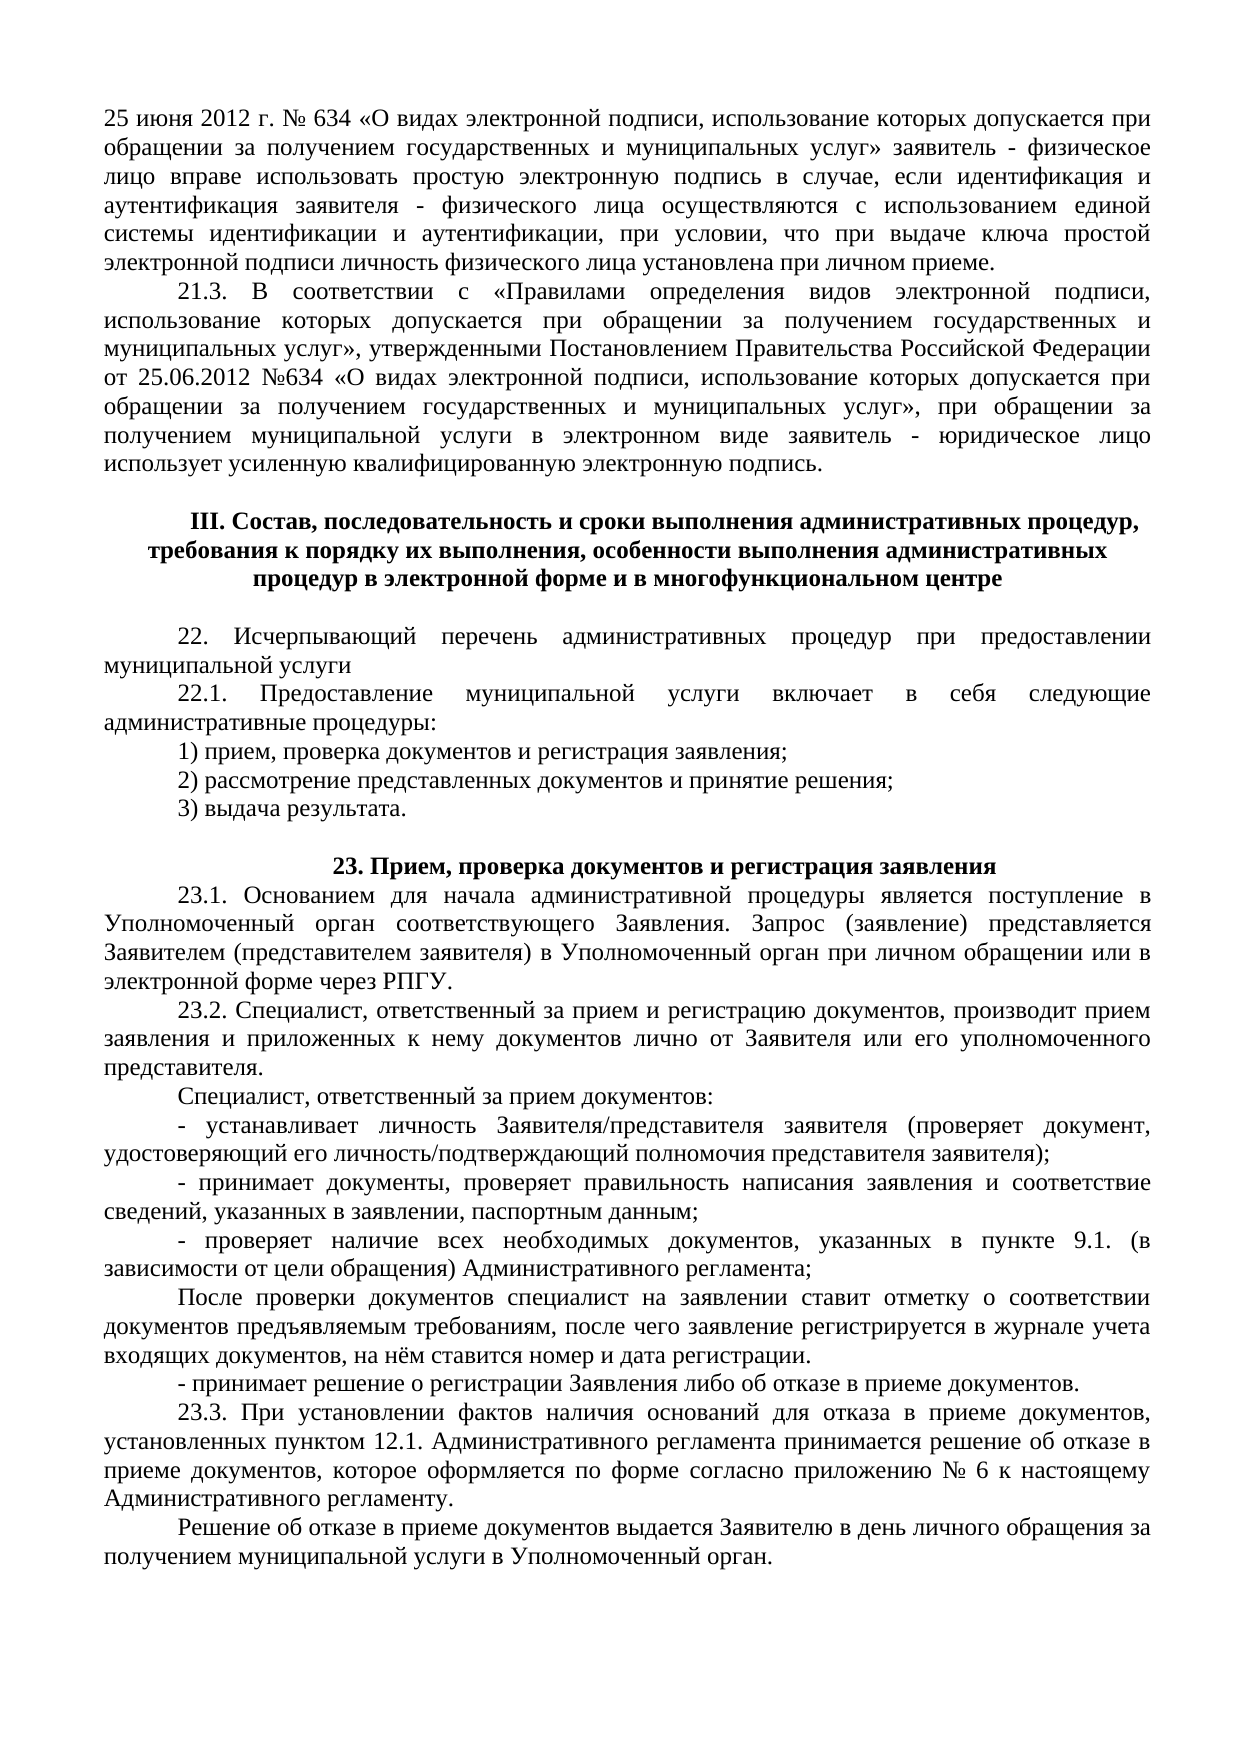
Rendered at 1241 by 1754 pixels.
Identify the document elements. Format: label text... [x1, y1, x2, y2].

text III. Состав, последовательность и сроки выполнения административных процедур, требования к порядку их выполнения, особенности выполнения административных процедур в электронной форме и в многофункциональном центре [103, 506, 1152, 592]
text 22.1. Предоставление муниципальной услуги включает в себя следующие административные процедуры: [103, 678, 1152, 736]
text 23.3. При установлении фактов наличия оснований для отказа в приеме документов, установленных пунктом 12.1. Административного регламента принимается решение об отказе в приеме документов, которое оформляется по форме согласно приложению № 6 к настоящему Административного регламенту. [103, 1397, 1152, 1512]
text - устанавливает личность Заявителя/представителя заявителя (проверяет документ, удостоверяющий его личность/подтверждающий полномочия представителя заявителя); [103, 1110, 1152, 1167]
text - принимает документы, проверяет правильность написания заявления и соответствие сведений, указанных в заявлении, паспортным данным; [103, 1167, 1152, 1225]
text Решение об отказе в приеме документов выдается Заявителю в день личного обращения за получением муниципальной услуги в Уполномоченный орган. [103, 1512, 1152, 1570]
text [103, 103, 1152, 276]
text 23. Прием, проверка документов и регистрация заявления [103, 851, 1152, 880]
text 21.3. В соответствии с «Правилами определения видов электронной подписи, использование которых допускается при обращении за получением государственных и муниципальных услуг», утвержденными Постановлением Правительства Российской Федерации от 25.06.2012 №634 «О видах электронной подписи, использование которых допускается при обращении за получением государственных и муниципальных услуг», при обращении за получением муниципальной услуги в электронном виде заявитель - юридическое лицо использует усиленную квалифицированную электронную подпись. [103, 276, 1152, 477]
text 22. Исчерпывающий перечень административных процедур при предоставлении муниципальной услуги [103, 621, 1152, 678]
text Специалист, ответственный за прием документов: [103, 1081, 1152, 1110]
text 2) рассмотрение представленных документов и принятие решения; [103, 765, 1152, 793]
text После проверки документов специалист на заявлении ставит отметку о соответствии документов предъявляемым требованиям, после чего заявление регистрируется в журнале учета входящих документов, на нём ставится номер и дата регистрации. [103, 1282, 1152, 1368]
text 23.1. Основанием для начала административной процедуры является поступление в Уполномоченный орган соответствующего Заявления. Запрос (заявление) представляется Заявителем (представителем заявителя) в Уполномоченный орган при личном обращении или в электронной форме через РПГУ. [103, 880, 1152, 995]
text 1) прием, проверка документов и регистрация заявления; [103, 736, 1152, 765]
text - принимает решение о регистрации Заявления либо об отказе в приеме документов. [103, 1368, 1152, 1397]
text 23.2. Специалист, ответственный за прием и регистрацию документов, производит прием заявления и приложенных к нему документов лично от Заявителя или его уполномоченного представителя. [103, 995, 1152, 1081]
text - проверяет наличие всех необходимых документов, указанных в пункте 9.1. (в зависимости от цели обращения) Административного регламента; [103, 1225, 1152, 1282]
text 3) выдача результата. [103, 793, 1152, 822]
